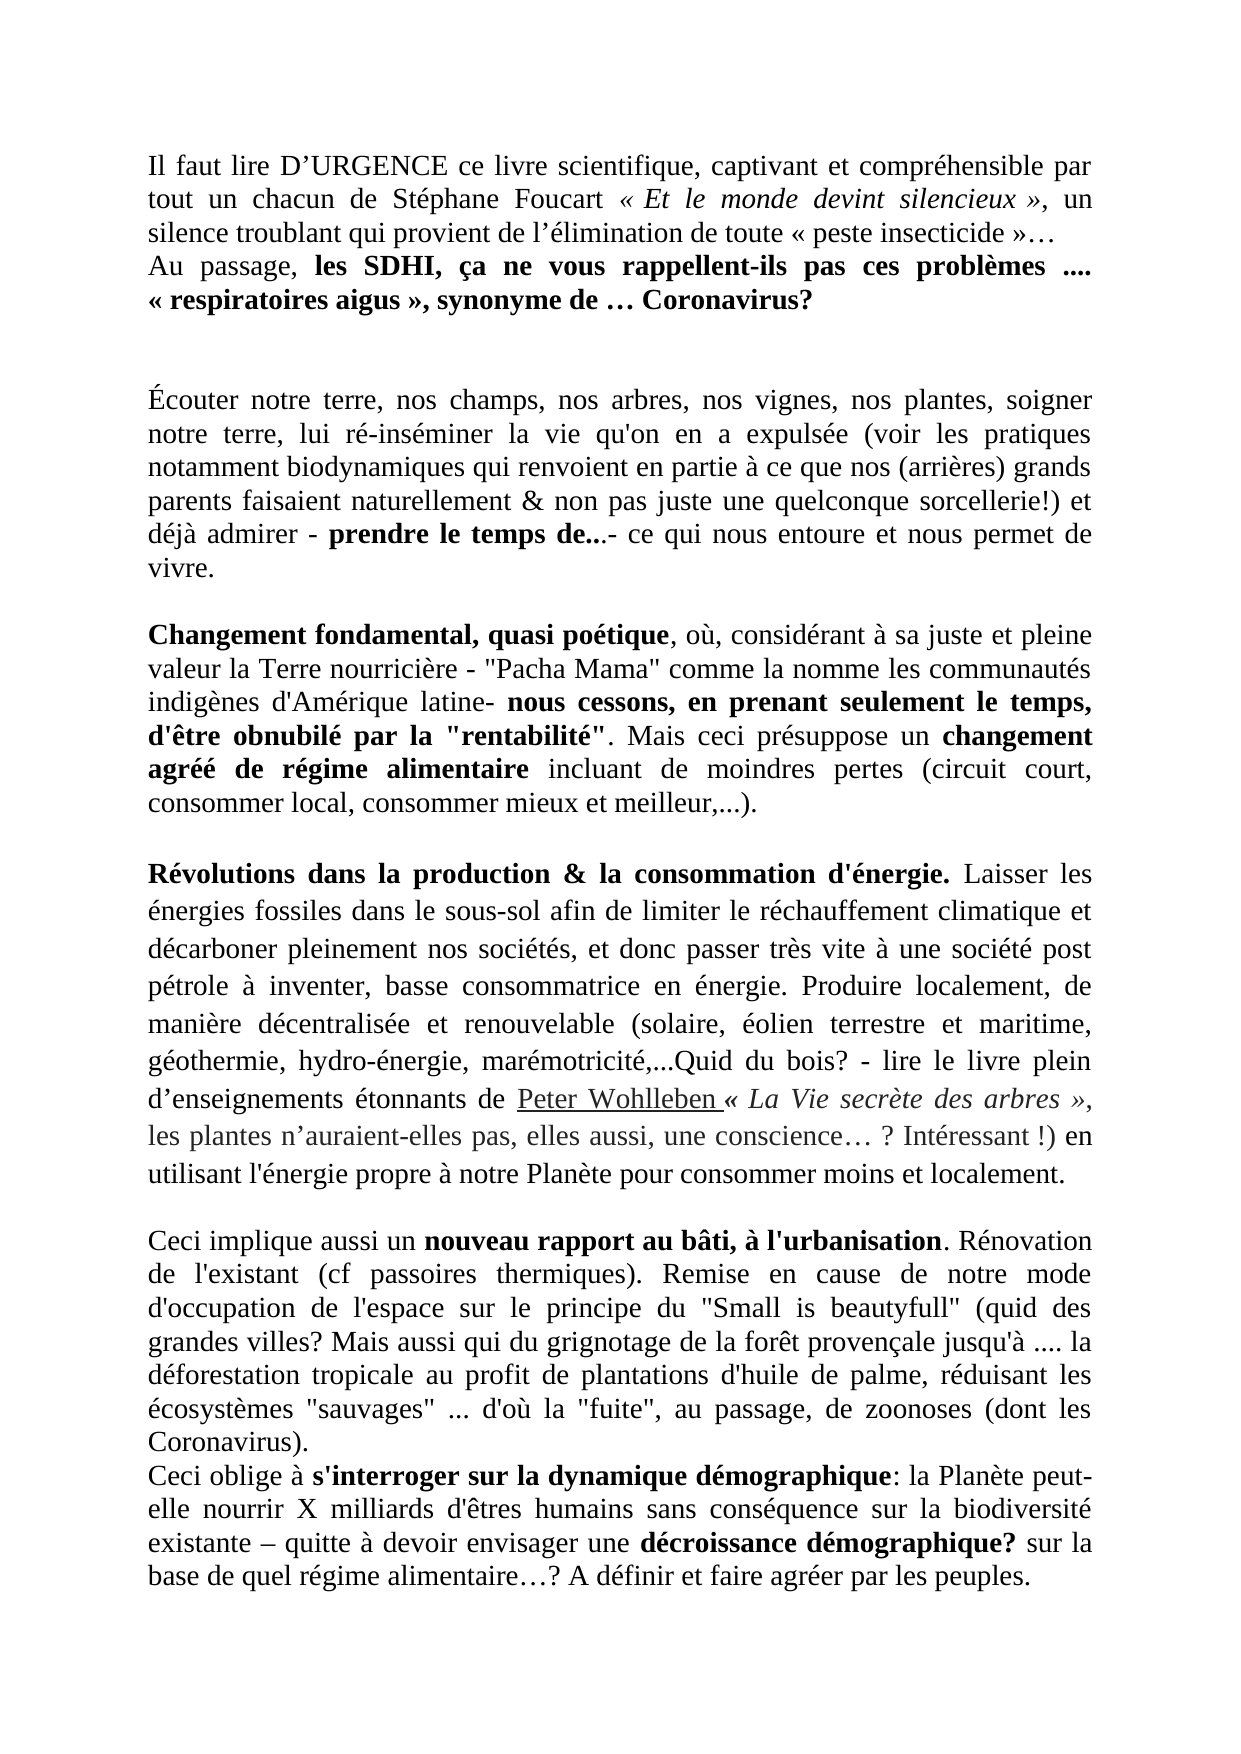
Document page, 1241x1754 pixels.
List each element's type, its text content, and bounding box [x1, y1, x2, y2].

text Au passage, les SDHI, ça ne vous rappellent-ils pas ces problèmes .... « respiratoires aigus », synonyme de … Coronavirus? [148, 248, 1093, 315]
text Révolutions dans la production & la consommation d'énergie. Laisser les énergies fossiles dans le sous-sol afin de limiter le réchauffement climatique et décarboner pleinement nos sociétés, et donc passer très vite à une société post pétrole à inventer, basse consommatrice en énergie. Produire localement, de manière décentralisée et renouvelable (solaire, éolien terrestre et maritime, géothermie, hydro-énergie, marémotricité,...Quid du bois? - lire le livre plein d’enseignements étonnants de Peter Wohlleben « La Vie secrète des arbres », les plantes n’auraient-elles pas, elles aussi, une conscience… ? Intéressant !) en utilisant l'énergie propre à notre Planète pour consommer moins et localement. [148, 852, 1093, 1189]
text Écouter notre terre, nos champs, nos arbres, nos vignes, nos plantes, soigner notre terre, lui ré-inséminer la vie qu'on en a expulsée (voir les pratiques notamment biodynamiques qui renvoient en partie à ce que nos (arrières) grands parents faisaient naturellement & non pas juste une quelconque sorcellerie!) et déjà admirer - prendre le temps de...- ce qui nous entoure et nous permet de vivre. [148, 382, 1093, 584]
text Ceci oblige à s'interroger sur la dynamique démographique: la Planète peut-elle nourrir X milliards d'êtres humains sans conséquence sur la biodiversité existante – quitte à devoir envisager une décroissance démographique? sur la base de quel régime alimentaire…? A définir et faire agréer par les peuples. [148, 1458, 1093, 1592]
text Changement fondamental, quasi poétique, où, considérant à sa juste et pleine valeur la Terre nourricière - "Pacha Mama" comme la nomme les communautés indigènes d'Amérique latine- nous cessons, en prenant seulement le temps, d'être obnubilé par la "rentabilité". Mais ceci présuppose un changement agréé de régime alimentaire incluant de moindres pertes (circuit court, consommer local, consommer mieux et meilleur,...). [148, 617, 1093, 818]
text Ceci implique aussi un nouveau rapport au bâti, à l'urbanisation. Rénovation de l'existant (cf passoires thermiques). Remise en cause de notre mode d'occupation de l'espace sur le principe du "Small is beautyfull" (quid des grandes villes? Mais aussi qui du grignotage de la forêt provençale jusqu'à .... la déforestation tropicale au profit de plantations d'huile de palme, réduisant les écosystèmes "sauvages" ... d'où la "fuite", au passage, de zoonoses (dont les Coronavirus). [148, 1223, 1093, 1458]
text Il faut lire D’URGENCE ce livre scientifique, captivant et compréhensible par tout un chacun de Stéphane Foucart « Et le monde devint silencieux », un silence troublant qui provient de l’élimination de toute « peste insecticide »… [148, 148, 1093, 248]
